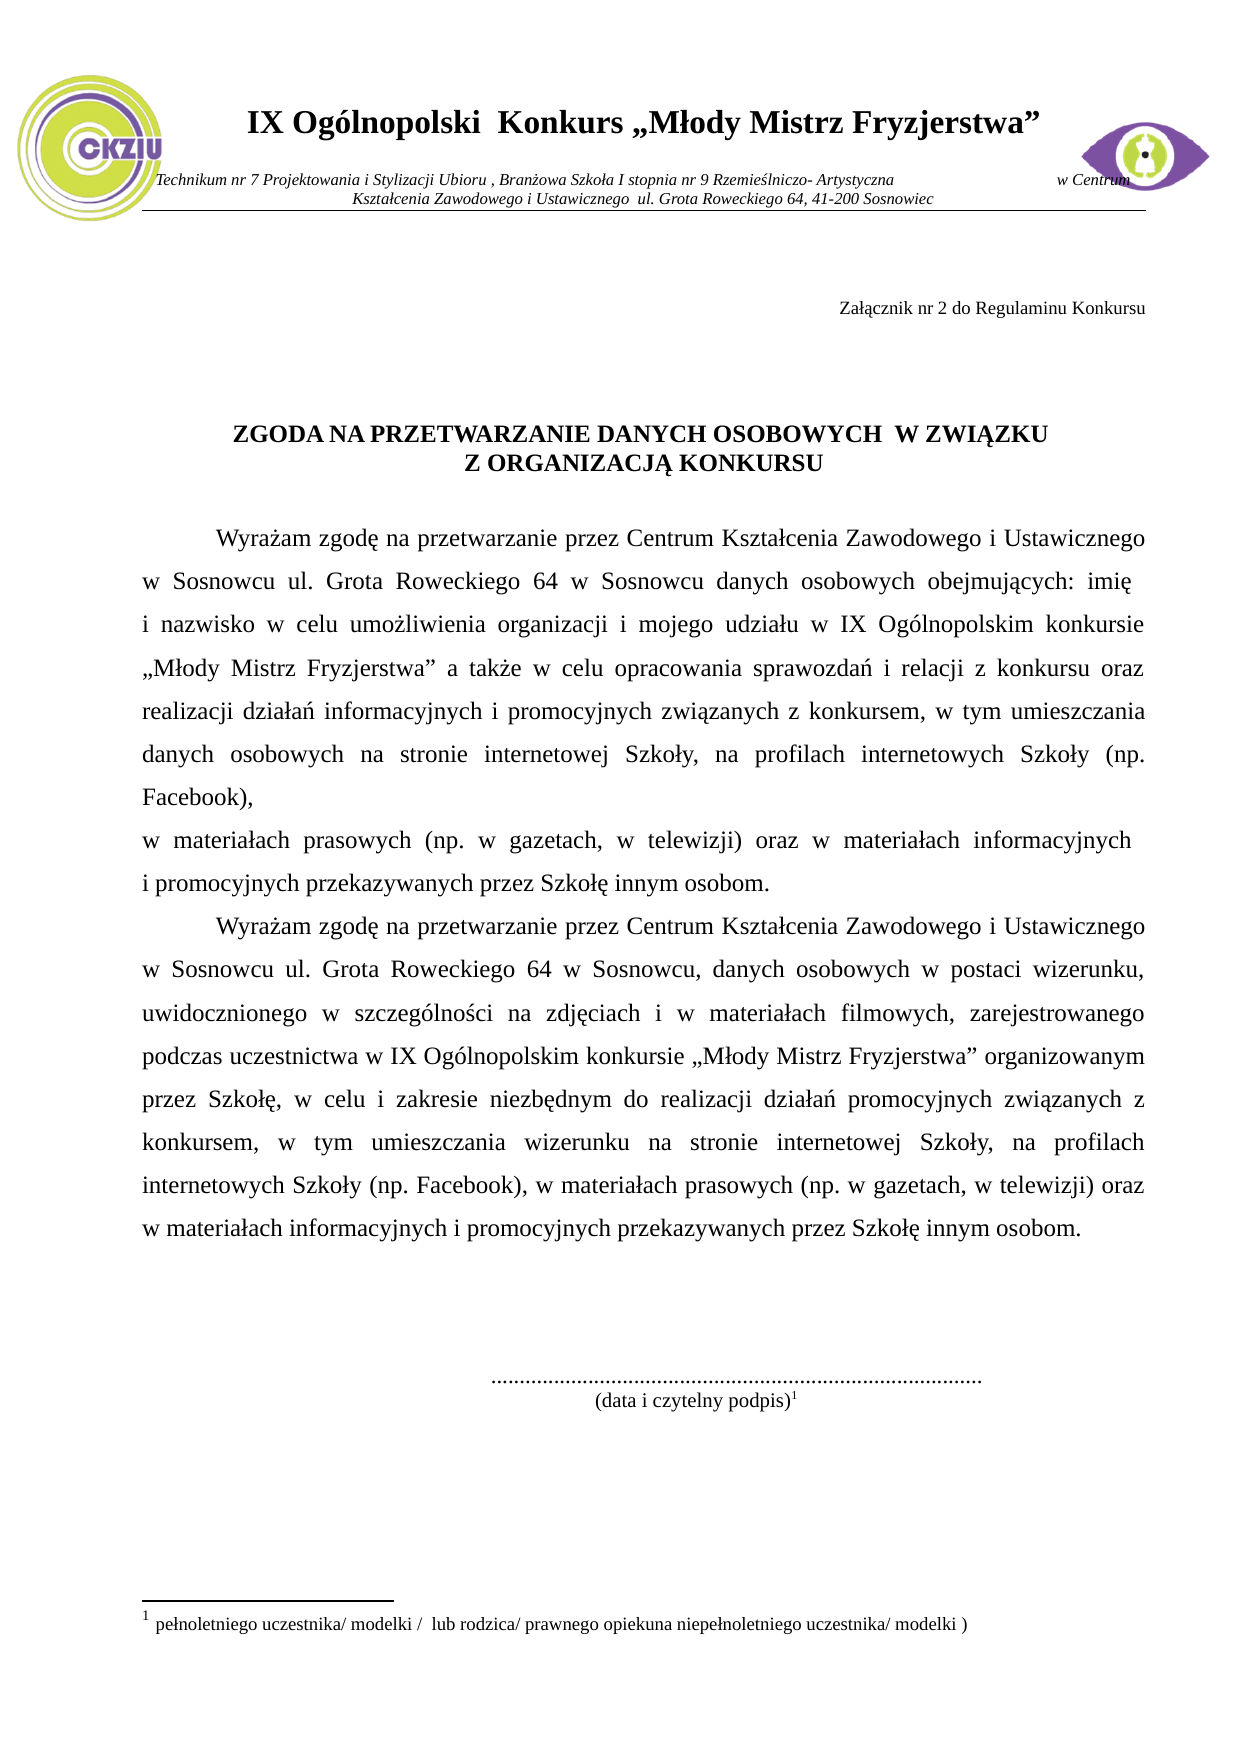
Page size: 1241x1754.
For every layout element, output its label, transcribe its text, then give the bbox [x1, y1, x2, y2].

picture [1070, 79, 1220, 233]
text Wyrażam zgodę na przetwarzanie przez Centrum Kształcenia Zawodowego i Ustawicznego w Sosnowcu ul. Grota Roweckiego 64 w Sosnowcu danych osobowych obejmujących: imię i nazwisko w celu umożliwienia organizacji i mojego udziału w IX Ogólnopolskim konkursie „Młody Mistrz Fryzjerstwa” a także w celu opracowania sprawozdań i relacji z konkursu oraz realizacji działań informacyjnych i promocyjnych związanych z konkursem, w tym umieszczania danych osobowych na stronie internetowej Szkoły, na profilach internetowych Szkoły (np. Facebook), w materiałach prasowych (np. w gazetach, w telewizji) oraz w materiałach informacyjnych i promocyjnych przekazywanych przez Szkołę innym osobom. [142, 523, 1146, 897]
picture [15, 75, 163, 222]
text ZGODA NA PRZETWARZANIE DANYCH OSOBOWYCH W ZWIĄZKU Z ORGANIZACJĄ KONKURSU [142, 419, 1146, 477]
text Wyrażam zgodę na przetwarzanie przez Centrum Kształcenia Zawodowego i Ustawicznego w Sosnowcu ul. Grota Roweckiego 64 w Sosnowcu, danych osobowych w postaci wizerunku, uwidocznionego w szczególności na zdjęciach i w materiałach filmowych, zarejestrowanego podczas uczestnictwa w IX Ogólnopolskim konkursie „Młody Mistrz Fryzjerstwa” organizowanym przez Szkołę, w celu i zakresie niezbędnym do realizacji działań promocyjnych związanych z konkursem, w tym umieszczania wizerunku na stronie internetowej Szkoły, na profilach internetowych Szkoły (np. Facebook), w materiałach prasowych (np. w gazetach, w telewizji) oraz w materiałach informacyjnych i promocyjnych przekazywanych przez Szkołę innym osobom. [142, 911, 1146, 1242]
text Załącznik nr 2 do Regulaminu Konkursu [142, 268, 1146, 319]
text (data i czytelny podpis) [142, 1388, 1146, 1412]
text ...................................................................................... [142, 1362, 1146, 1388]
